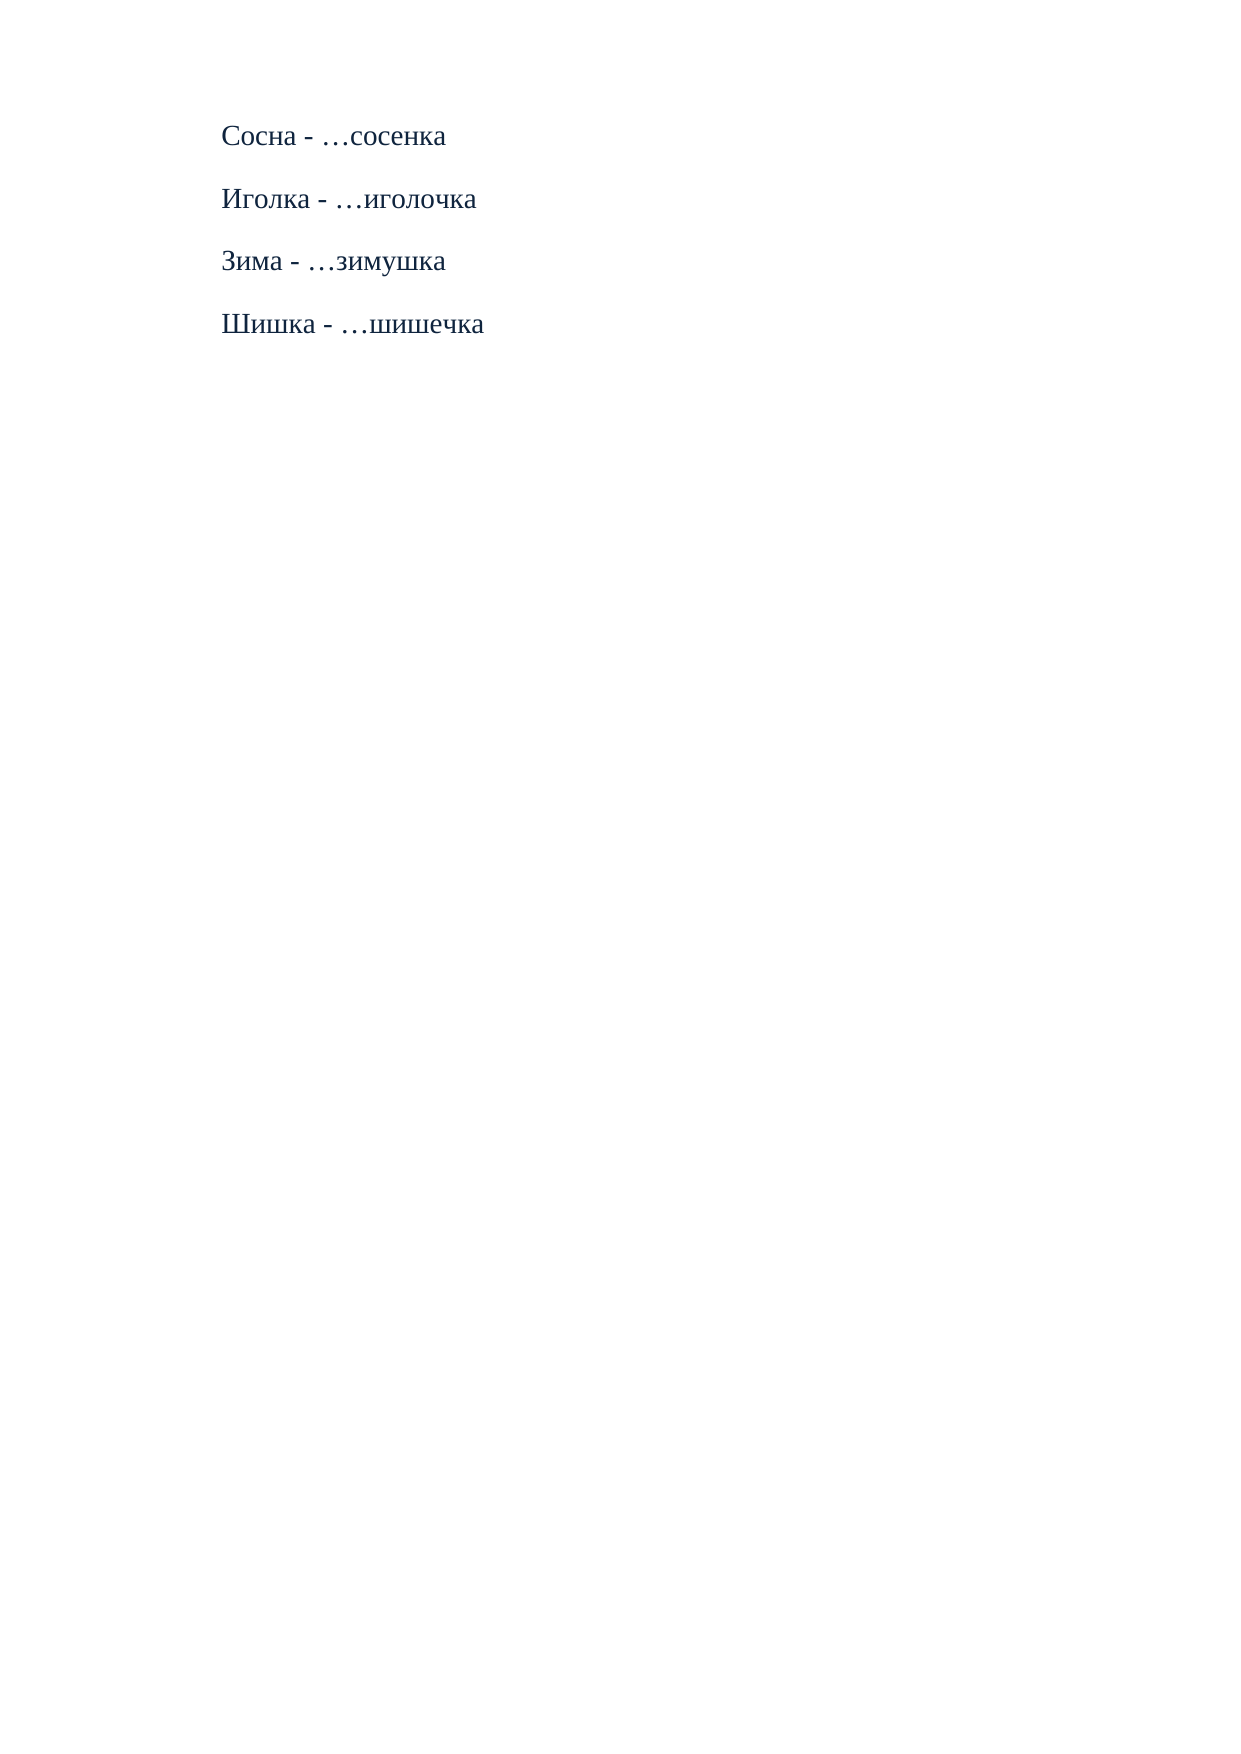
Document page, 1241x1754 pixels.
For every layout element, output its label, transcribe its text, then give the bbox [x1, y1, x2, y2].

text Сосна - …сосенка [177, 118, 1152, 152]
text Шишка - …шишечка [177, 306, 1152, 340]
text Иголка - …иголочка [177, 181, 1152, 214]
text Зима - …зимушка [177, 243, 1152, 277]
